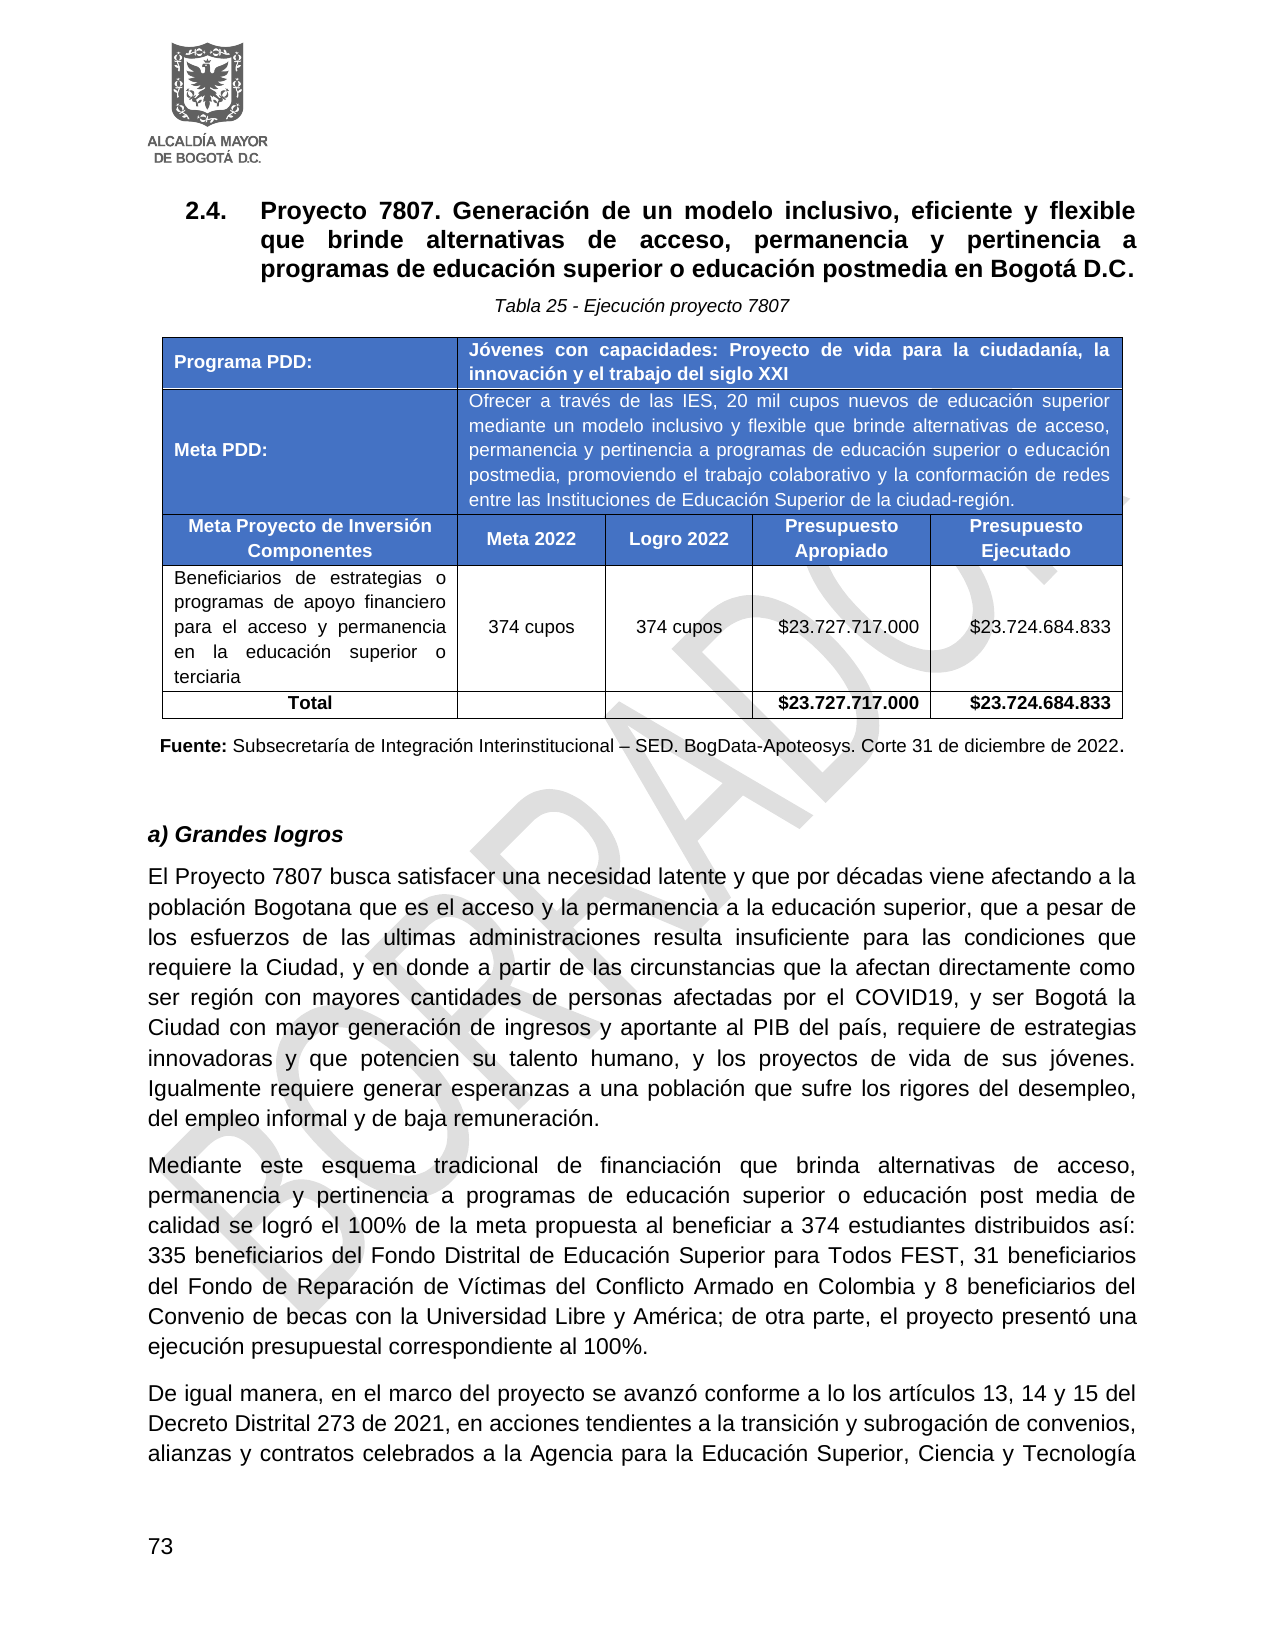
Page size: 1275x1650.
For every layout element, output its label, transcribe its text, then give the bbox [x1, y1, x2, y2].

table_cell Presupuesto Ejecutado [931, 515, 1122, 565]
text El Proyecto 7807 busca satisfacer una necesidad latente y que por décadas viene afectando a la población Bogotana que es el acceso y la permanencia a la educación superior, que a pesar de los esfuerzos de las ultimas administraciones resulta insuficiente para las condiciones que requiere la Ciudad, y en donde a partir de las circunstancias que la afectan directamente como ser región con mayores cantidades de personas afectadas por el COVID19, y ser Bogotá la Ciudad con mayor generación de ingresos y aportante al PIB del país, requiere de estrategias innovadoras y que potencien su talento humano, y los proyectos de vida de sus jóvenes. Igualmente requiere generar esperanzas a una población que sufre los rigores del desempleo, del empleo informal y de baja remuneración. [148, 863, 1137, 1131]
text a) Grandes logros [148, 821, 1137, 847]
table_cell $23.724.684.833 [931, 692, 1122, 717]
text Mediante este esquema tradicional de financiación que brinda alternativas de acceso, permanencia y pertinencia a programas de educación superior o educación post media de calidad se logró el 100% de la meta propuesta al beneficiar a 374 estudiantes distribuidos así: 335 beneficiarios del Fondo Distrital de Educación Superior para Todos FEST, 31 beneficiarios del Fondo de Reparación de Víctimas del Conflicto Armado en Colombia y 8 beneficiarios del Convenio de becas con la Universidad Libre y América; de otra parte, el proyecto presentó una ejecución presupuestal correspondiente al 100%. [148, 1152, 1137, 1359]
table_header Programa PDD: [163, 338, 457, 388]
table_cell 374 cupos [458, 566, 605, 691]
subtitle Proyecto 7807. Generación de un modelo inclusivo, eficiente y flexible que brinde alternativas de acceso, permanencia y pertinencia a programas de educación superior o educación postmedia en Bogotá D.C. [185, 196, 1137, 282]
table_header Jóvenes con capacidades: Proyecto de vida para la ciudadanía, la innovación y el trabajo del siglo XXI [458, 338, 1122, 388]
table_cell Beneficiarios de estrategias o programas de apoyo financiero para el acceso y permanencia en la educación superior o terciaria [163, 566, 457, 691]
text Fuente: Subsecretaría de Integración Interinstitucional – SED. BogData-Apoteosys. Corte 31 de diciembre de 2022. [148, 731, 1137, 757]
table_cell $23.724.684.833 [931, 566, 1122, 691]
table_cell Logro 2022 [606, 515, 752, 565]
table_cell Meta 2022 [458, 515, 605, 565]
table_cell [606, 692, 752, 717]
table_cell [458, 692, 605, 717]
table_cell 374 cupos [606, 566, 752, 691]
table_cell $23.727.717.000 [753, 566, 930, 691]
table_cell $23.727.717.000 [753, 692, 930, 717]
table_cell Ofrecer a través de las IES, 20 mil cupos nuevos de educación superior mediante un modelo inclusivo y flexible que brinde alternativas de acceso, permanencia y pertinencia a programas de educación superior o educación postmedia, promoviendo el trabajo colaborativo y la conformación de redes entre las Instituciones de Educación Superior de la ciudad-región. [458, 390, 1122, 514]
picture [147, 42, 268, 163]
table_cell Meta Proyecto de Inversión Componentes [163, 515, 457, 565]
table_cell Total [163, 692, 457, 717]
table_cell Presupuesto Apropiado [753, 515, 930, 565]
table_cell Meta PDD: [163, 390, 457, 514]
